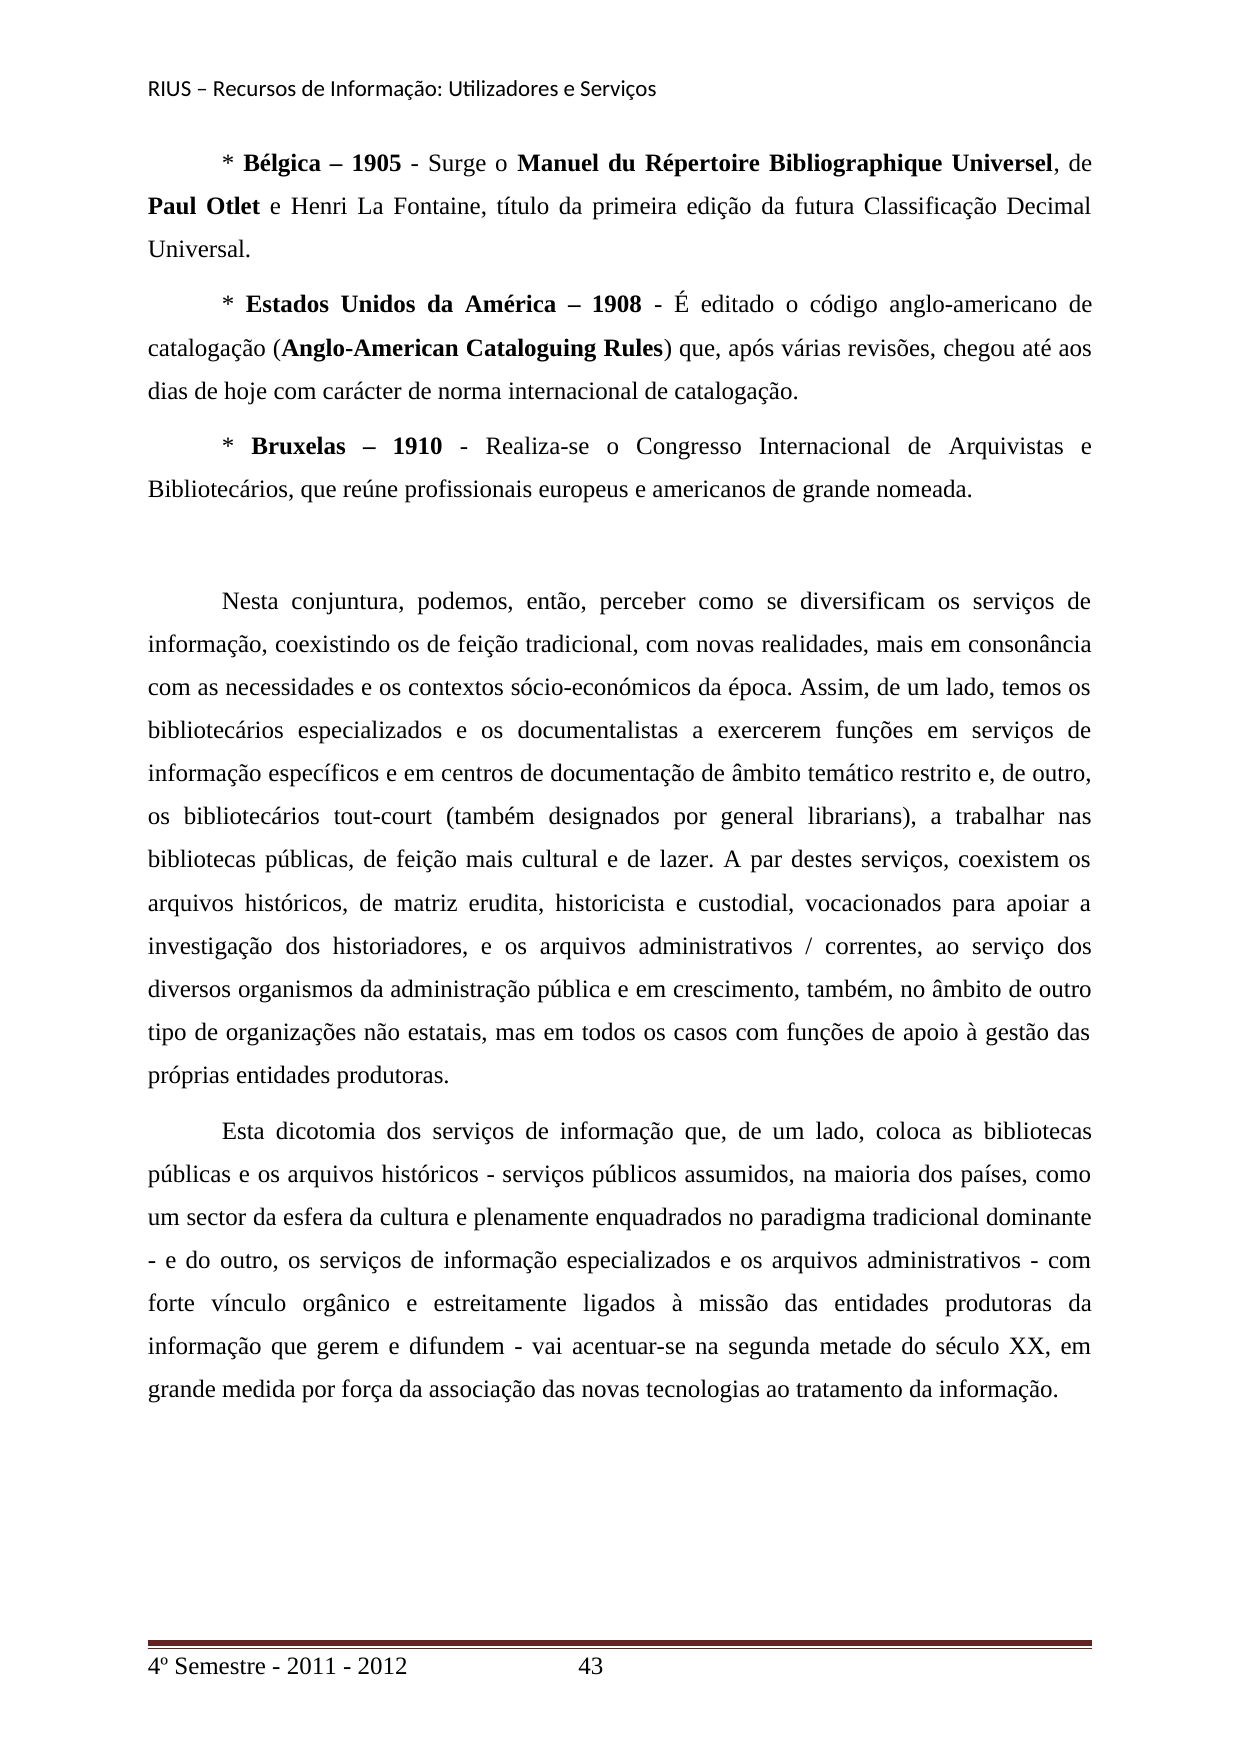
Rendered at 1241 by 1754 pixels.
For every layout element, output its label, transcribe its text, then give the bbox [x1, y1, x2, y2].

text Nesta conjuntura, podemos, então, perceber como se diversificam os serviços de informação, coexistindo os de feição tradicional, com novas realidades, mais em consonância com as necessidades e os contextos sócio-económicos da época. Assim, de um lado, temos os bibliotecários especializados e os documentalistas a exercerem funções em serviços de informação específicos e em centros de documentação de âmbito temático restrito e, de outro, os bibliotecários tout-court (também designados por general librarians), a trabalhar nas bibliotecas públicas, de feição mais cultural e de lazer. A par destes serviços, coexistem os arquivos históricos, de matriz erudita, historicista e custodial, vocacionados para apoiar a investigação dos historiadores, e os arquivos administrativos / correntes, ao serviço dos diversos organismos da administração pública e em crescimento, também, no âmbito de outro tipo de organizações não estatais, mas em todos os casos com funções de apoio à gestão das próprias entidades produtoras. [148, 586, 1092, 1089]
text * Bruxelas – 1910 - Realiza-se o Congresso Internacional de Arquivistas e Bibliotecários, que reúne profissionais europeus e americanos de grande nomeada. [148, 431, 1092, 503]
text * Estados Unidos da América – 1908 - É editado o código anglo-americano de catalogação (Anglo-American Cataloguing Rules) que, após várias revisões, chegou até aos dias de hoje com carácter de norma internacional de catalogação. [148, 289, 1092, 404]
text Esta dicotomia dos serviços de informação que, de um lado, coloca as bibliotecas públicas e os arquivos históricos - serviços públicos assumidos, na maioria dos países, como um sector da esfera da cultura e plenamente enquadrados no paradigma tradicional dominante - e do outro, os serviços de informação especializados e os arquivos administrativos - com forte vínculo orgânico e estreitamente ligados à missão das entidades produtoras da informação que gerem e difundem - vai acentuar-se na segunda metade do século XX, em grande medida por força da associação das novas tecnologias ao tratamento da informação. [148, 1116, 1092, 1403]
text * Bélgica – 1905 - Surge o Manuel du Répertoire Bibliographique Universel, de Paul Otlet e Henri La Fontaine, título da primeira edição da futura Classificação Decimal Universal. [148, 148, 1092, 263]
